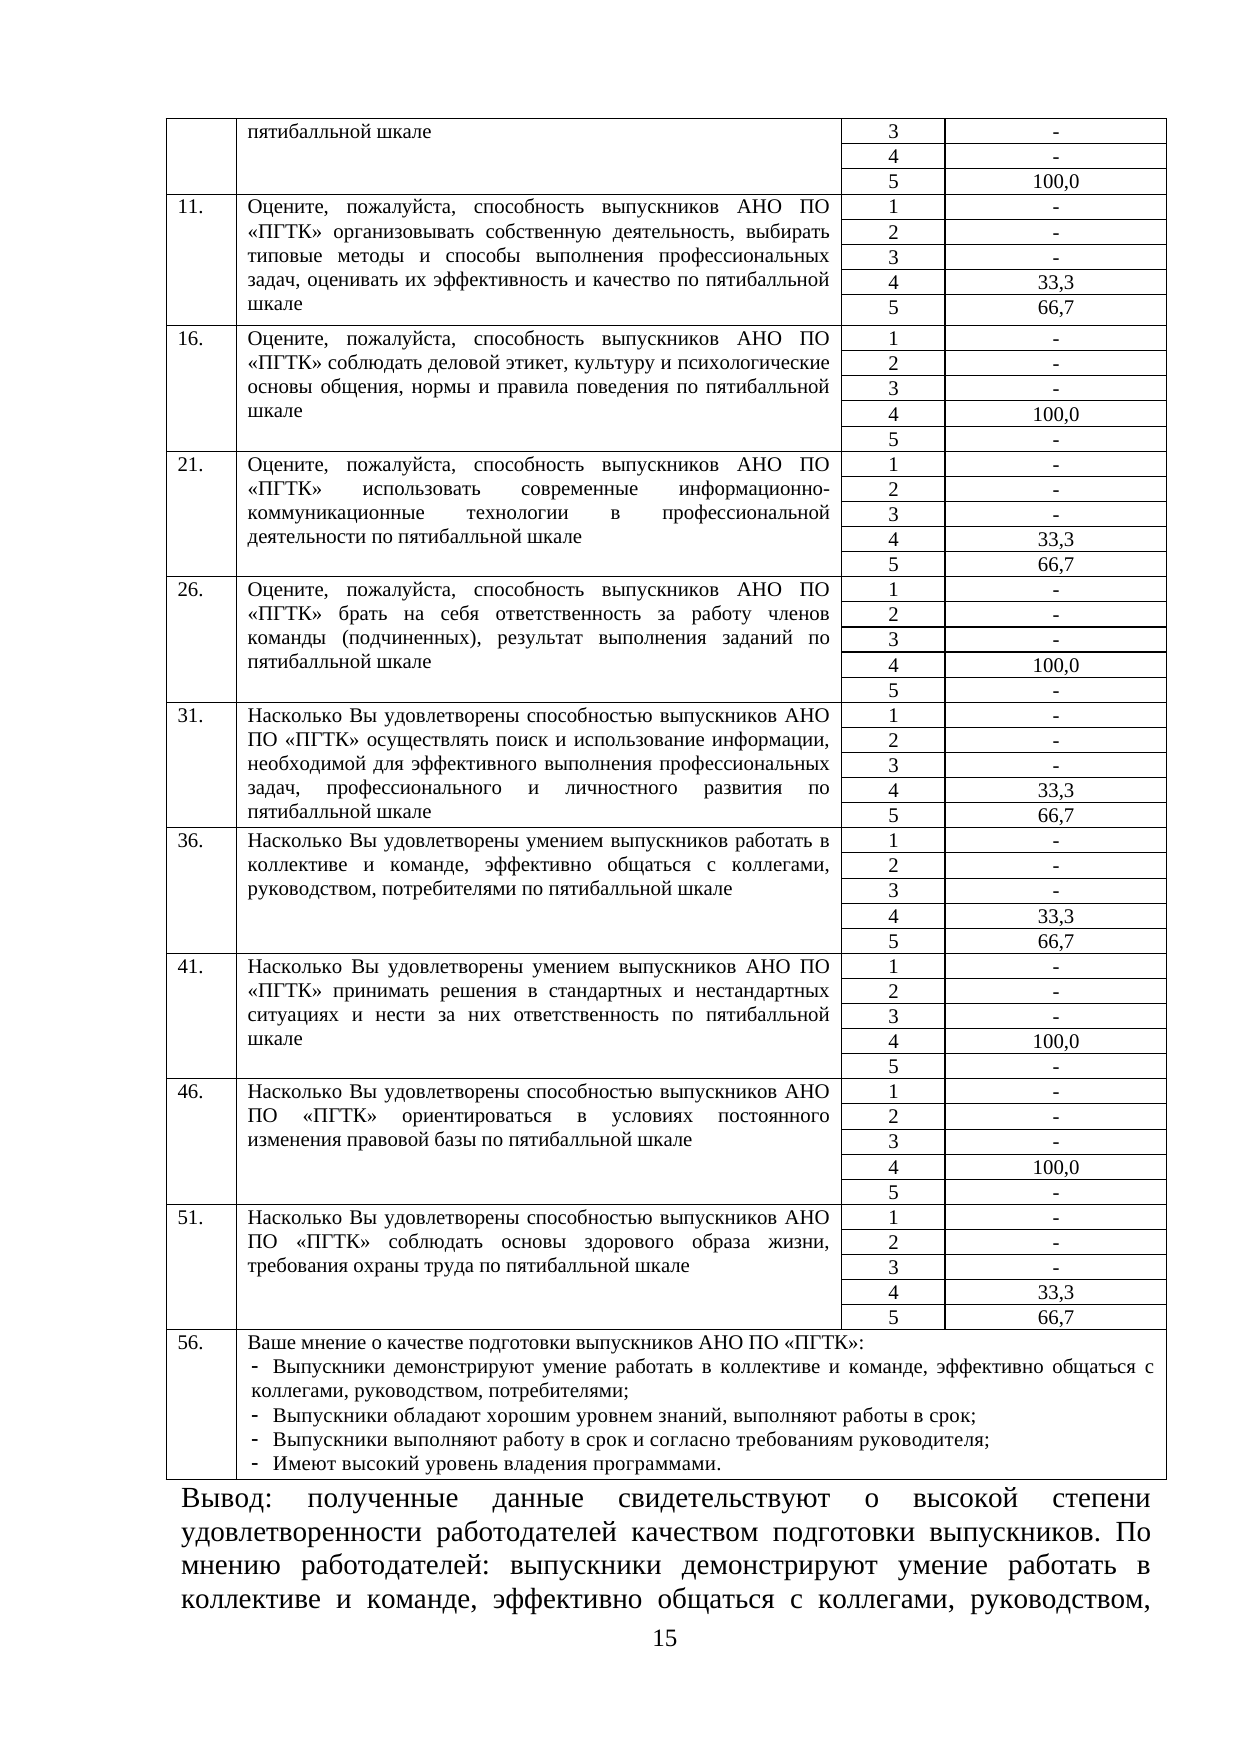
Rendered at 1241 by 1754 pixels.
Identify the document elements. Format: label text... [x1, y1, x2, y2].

table_cell [167, 1330, 236, 1479]
table_cell 1 [842, 703, 944, 727]
table_cell 66,7 [946, 803, 1166, 827]
table_cell 100,0 [946, 1155, 1166, 1179]
table_cell 33,3 [946, 270, 1166, 294]
table_cell 5 [842, 678, 944, 702]
table_cell - [946, 195, 1166, 218]
table_cell Насколько Вы удовлетворены способностью выпускников АНО ПО «ПГТК» соблюдать основы здорового образа жизни, требования охраны труда по пятибалльной шкале [237, 1205, 841, 1329]
table_cell - [946, 1004, 1166, 1028]
table_cell - [946, 1230, 1166, 1254]
table_cell 5 [842, 552, 944, 576]
table_cell 1 [842, 954, 944, 978]
table_cell - [946, 1205, 1166, 1229]
table_cell 3 [842, 502, 944, 526]
table_cell 66,7 [946, 1305, 1166, 1329]
table_cell Оцените, пожалуйста, способность выпускников АНО ПО «ПГТК» использовать современные информационно-коммуникационные технологии в профессиональной деятельности по пятибалльной шкале [237, 452, 841, 576]
table_cell 33,3 [946, 527, 1166, 551]
table_cell Насколько Вы удовлетворены способностью выпускников АНО ПО «ПГТК» ориентироваться в условиях постоянного изменения правовой базы по пятибалльной шкале [237, 1079, 841, 1204]
table_cell 5 [842, 1180, 944, 1204]
table_cell - [946, 828, 1166, 852]
table_cell - [946, 119, 1166, 143]
table_cell - [946, 703, 1166, 727]
table_cell 1 [842, 1079, 944, 1103]
table_cell [167, 195, 236, 325]
table_cell Насколько Вы удовлетворены способностью выпускников АНО ПО «ПГТК» осуществлять поиск и использование информации, необходимой для эффективного выполнения профессиональных задач, профессионального и личностного развития по пятибалльной шкале [237, 703, 841, 827]
table_cell - [946, 427, 1166, 451]
table_cell 4 [842, 653, 944, 677]
table_cell 5 [842, 169, 944, 193]
table_cell Оцените, пожалуйста, способность выпускников АНО ПО «ПГТК» брать на себя ответственность за работу членов команды (подчиненных), результат выполнения заданий по пятибалльной шкале [237, 577, 841, 702]
table_cell 4 [842, 144, 944, 168]
table_cell - [946, 577, 1166, 601]
table_cell 1 [842, 452, 944, 476]
table_cell 2 [842, 1104, 944, 1128]
table_cell 66,7 [946, 295, 1166, 325]
table_cell 4 [842, 1280, 944, 1304]
table_cell - [946, 678, 1166, 702]
table_cell 1 [842, 828, 944, 852]
table_cell 3 [842, 1255, 944, 1279]
table_cell - [946, 245, 1166, 269]
table_cell 4 [842, 270, 944, 294]
table_cell 2 [842, 477, 944, 501]
table_cell [167, 703, 236, 827]
table_cell - [946, 1180, 1166, 1204]
table_cell - [946, 1079, 1166, 1103]
table_cell 3 [842, 628, 944, 651]
table_cell Насколько Вы удовлетворены умением выпускников работать в коллективе и команде, эффективно общаться с коллегами, руководством, потребителями по пятибалльной шкале [237, 828, 841, 953]
table_cell - [946, 1104, 1166, 1128]
table_cell - [946, 144, 1166, 168]
table_cell 3 [842, 1004, 944, 1028]
table_cell 100,0 [946, 653, 1166, 677]
table_cell [167, 828, 236, 953]
table_cell 4 [842, 527, 944, 551]
table_cell 5 [842, 1054, 944, 1078]
table_cell [167, 954, 236, 1078]
table_cell - [946, 1130, 1166, 1153]
table_cell - [946, 602, 1166, 626]
table_cell - [946, 753, 1166, 777]
table_cell 3 [842, 376, 944, 400]
table_cell 2 [842, 979, 944, 1003]
table_cell [167, 577, 236, 702]
table_cell 33,3 [946, 778, 1166, 802]
table_cell 4 [842, 778, 944, 802]
table_cell 3 [842, 119, 944, 143]
table_cell 2 [842, 853, 944, 877]
table_cell 33,3 [946, 904, 1166, 928]
table_cell 4 [842, 1029, 944, 1053]
table_cell 2 [842, 1230, 944, 1254]
table_cell 3 [842, 1130, 944, 1153]
table_cell [167, 1205, 236, 1329]
table_cell Ваше мнение о качестве подготовки выпускников АНО ПО «ПГТК»: Выпускники демонстрируют умение работать в коллективе и команде, эффективно общаться с коллегами, руководством, потребителями; Выпускники обладают хорошим уровнем знаний, выполняют работы в срок; Выпускники выполняют работу в срок и согласно требованиям руководителя; Имеют высокий уровень владения программами. [237, 1330, 1166, 1479]
table_cell - [946, 1054, 1166, 1078]
table_cell 100,0 [946, 169, 1166, 193]
table_cell 3 [842, 753, 944, 777]
table_cell 3 [842, 245, 944, 269]
table_cell 5 [842, 427, 944, 451]
table_cell - [946, 326, 1166, 350]
table_cell 5 [842, 1305, 944, 1329]
table_cell - [946, 628, 1166, 651]
table_cell 1 [842, 1205, 944, 1229]
table_cell - [946, 1255, 1166, 1279]
table_cell 5 [842, 803, 944, 827]
table_cell 5 [842, 929, 944, 953]
table_cell - [946, 853, 1166, 877]
table_cell 4 [842, 904, 944, 928]
table_cell [167, 326, 236, 451]
table_cell 4 [842, 1155, 944, 1179]
table_cell Оцените, пожалуйста, способность выпускников АНО ПО «ПГТК» организовывать собственную деятельность, выбирать типовые методы и способы выполнения профессиональных задач, оценивать их эффективность и качество по пятибалльной шкале [237, 195, 841, 325]
table_cell 2 [842, 351, 944, 375]
table_cell 100,0 [946, 1029, 1166, 1053]
table_cell Насколько Вы удовлетворены умением выпускников АНО ПО «ПГТК» принимать решения в стандартных и нестандартных ситуациях и нести за них ответственность по пятибалльной шкале [237, 954, 841, 1078]
table_cell - [946, 954, 1166, 978]
table_cell 2 [842, 728, 944, 752]
table_cell 1 [842, 195, 944, 218]
table_cell 1 [842, 326, 944, 350]
table_cell 66,7 [946, 552, 1166, 576]
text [181, 1480, 1152, 1614]
table_cell - [946, 728, 1166, 752]
table_cell - [946, 477, 1166, 501]
table_cell 66,7 [946, 929, 1166, 953]
table_cell 1 [842, 577, 944, 601]
table_cell 5 [842, 295, 944, 325]
table_cell 4 [842, 401, 944, 426]
table_cell Оцените, пожалуйста, способность выпускников АНО ПО «ПГТК» соблюдать деловой этикет, культуру и психологические основы общения, нормы и правила поведения по пятибалльной шкале [237, 326, 841, 451]
table_cell 100,0 [946, 401, 1166, 426]
table_cell [167, 1079, 236, 1204]
table_cell 33,3 [946, 1280, 1166, 1304]
table_cell - [946, 351, 1166, 375]
table_cell [167, 452, 236, 576]
table_cell 2 [842, 602, 944, 626]
table_cell - [946, 879, 1166, 902]
table_cell 3 [842, 879, 944, 902]
table_cell - [946, 979, 1166, 1003]
table_cell - [946, 220, 1166, 244]
table_cell - [946, 502, 1166, 526]
table_cell - [946, 452, 1166, 476]
table_cell - [946, 376, 1166, 400]
table_cell 2 [842, 220, 944, 244]
